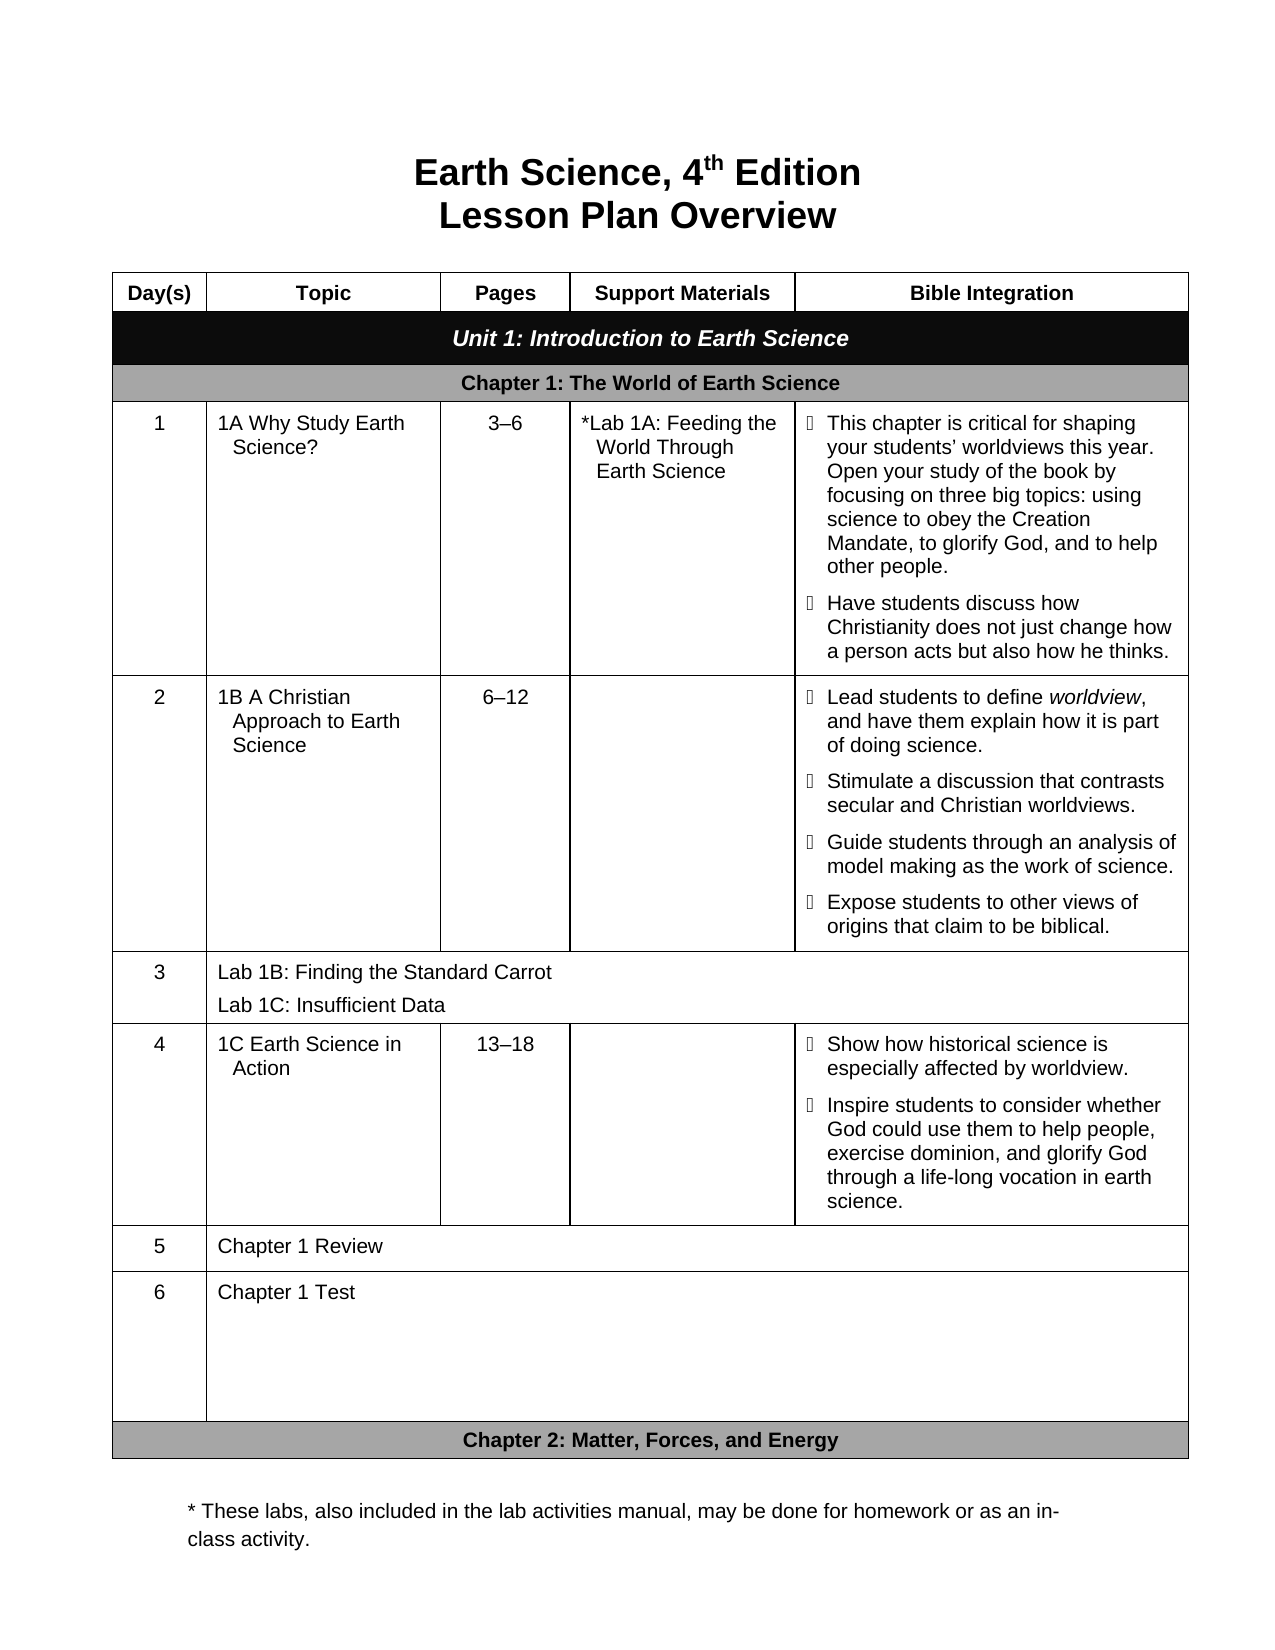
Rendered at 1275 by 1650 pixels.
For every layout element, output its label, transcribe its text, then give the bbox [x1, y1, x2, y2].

table_cell 1C Earth Science in Action [207, 1024, 440, 1225]
table_cell 6–12 [441, 676, 569, 951]
table_cell 6 [113, 1272, 206, 1421]
table_cell 1A Why Study Earth Science? [207, 402, 440, 675]
table_cell Lead students to define worldview, and have them explain how it is part of doing science. Stimulate a discussion that contrasts secular and Christian worldviews. Guide students through an analysis of model making as the work of science. Expose students to other views of origins that claim to be biblical. [796, 676, 1188, 951]
table_cell Show how historical science is especially affected by worldview. Inspire students to consider whether God could use them to help people, exercise dominion, and glorify God through a life-long vocation in earth science. [796, 1024, 1188, 1225]
table_cell *Lab 1A: Feeding the World Through Earth Science [571, 402, 794, 675]
table_cell Unit 1: Introduction to Earth Science [113, 312, 1188, 364]
subtitle Earth Science, 4th Edition [187, 150, 1087, 193]
table_cell 5 [113, 1226, 206, 1271]
table_cell [571, 676, 794, 951]
table_cell Chapter 1: The World of Earth Science [113, 365, 1188, 401]
table_cell 13–18 [441, 1024, 569, 1225]
table_header Day(s) [113, 273, 206, 311]
table_header Pages [441, 273, 569, 311]
table_cell 2 [113, 676, 206, 951]
subtitle Lesson Plan Overview [187, 193, 1087, 236]
table_cell 3–6 [441, 402, 569, 675]
table_cell Lab 1B: Finding the Standard Carrot Lab 1C: Insufficient Data [207, 952, 1188, 1023]
table_cell 3 [113, 952, 206, 1023]
table_header Support Materials [571, 273, 794, 311]
table_header Bible Integration [796, 273, 1188, 311]
table_cell Chapter 2: Matter, Forces, and Energy [113, 1422, 1188, 1458]
table_cell 4 [113, 1024, 206, 1225]
table_cell Chapter 1 Review [207, 1226, 1188, 1271]
table_header Topic [207, 273, 440, 311]
table_cell Chapter 1 Test [207, 1272, 1188, 1421]
table_cell This chapter is critical for shaping your students’ worldviews this year. Open your study of the book by focusing on three big topics: using science to obey the Creation Mandate, to glorify God, and to help other people. Have students discuss how Christianity does not just change how a person acts but also how he thinks. [796, 402, 1188, 675]
table_cell 1 [113, 402, 206, 675]
table_cell 1B A Christian Approach to Earth Science [207, 676, 440, 951]
table_cell [571, 1024, 794, 1225]
